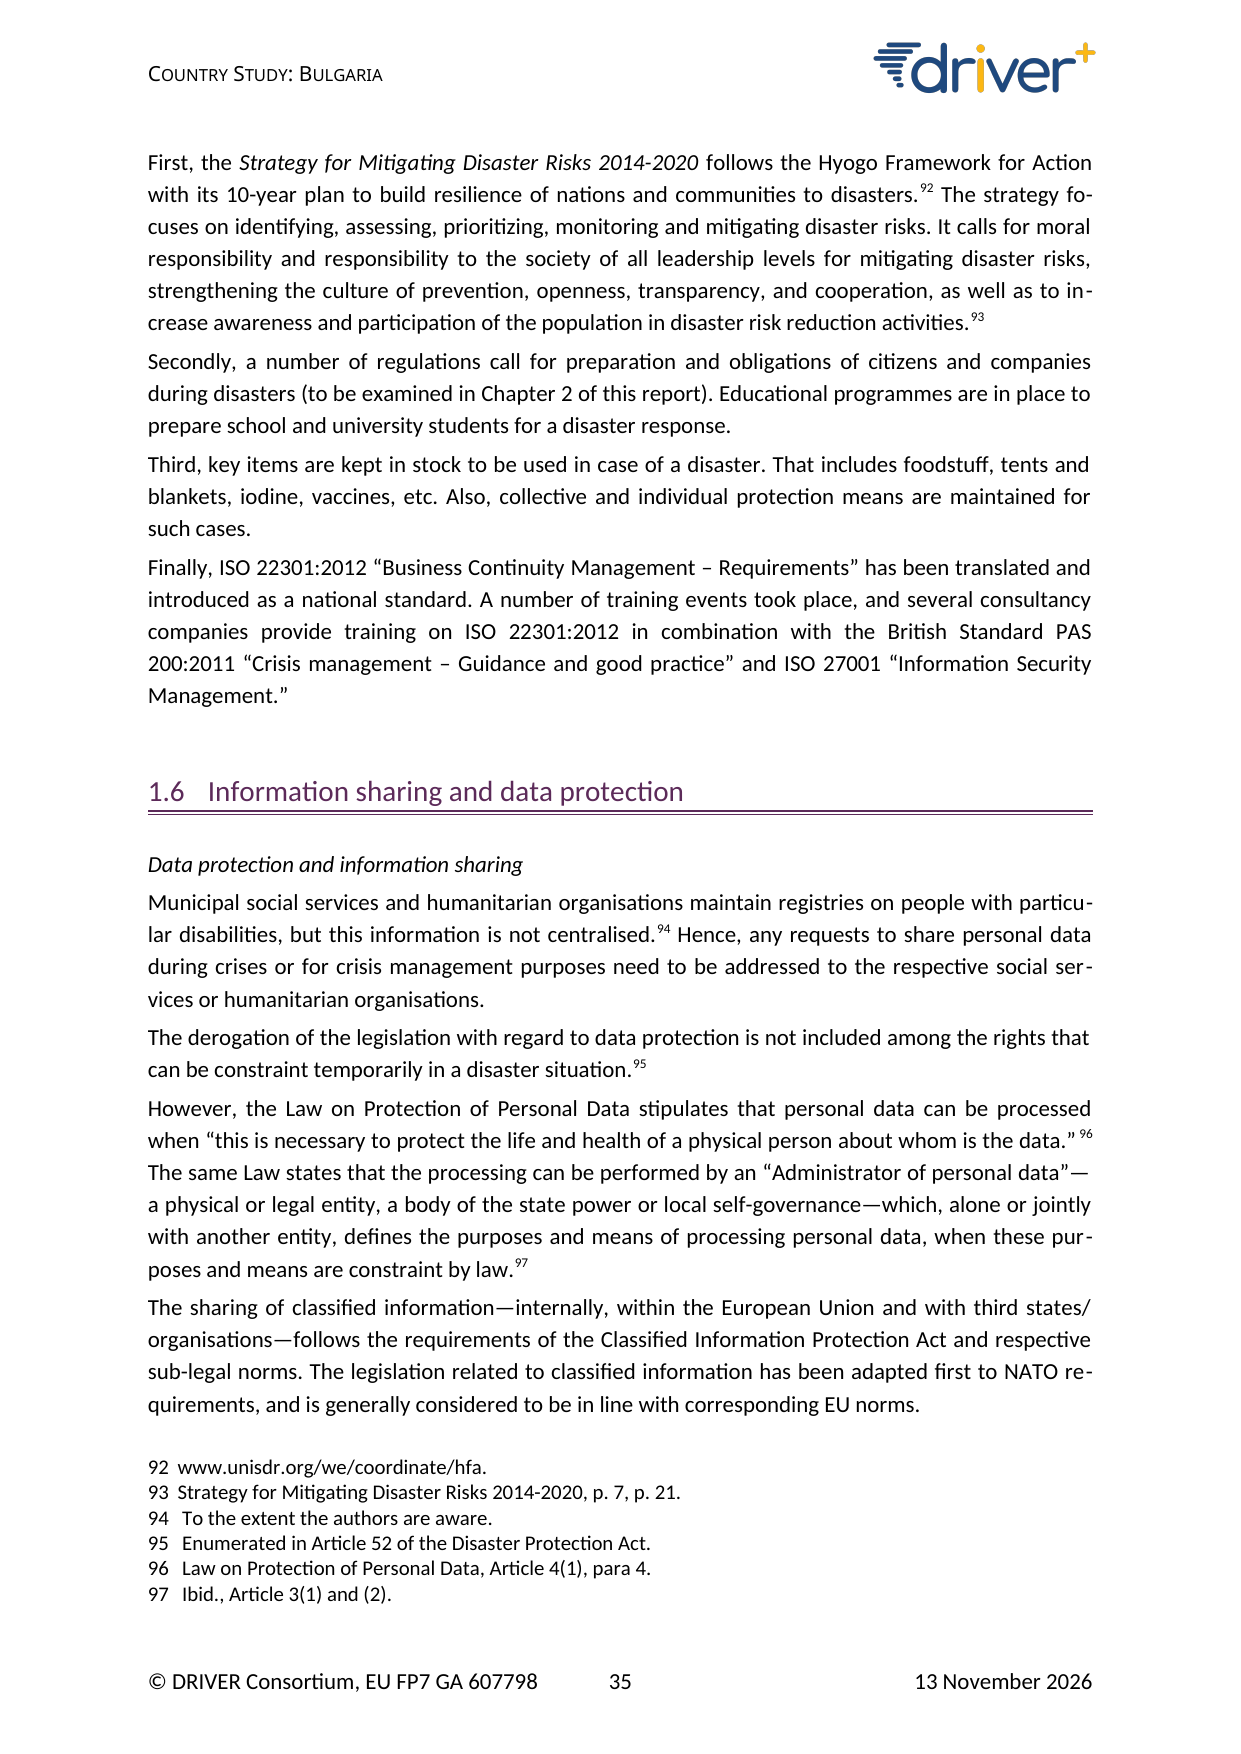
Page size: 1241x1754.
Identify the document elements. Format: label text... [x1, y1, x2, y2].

text Secondly, a number of regulations call for preparation and obligations of citizens and companies during disasters (to be examined in Chapter 2 of this report). Educational programmes are in place to prepare school and university students for a disaster response. [148, 347, 1093, 439]
text Finally, ISO 22301:2012 “Business Continuity Management – Requirements” has been translated and introduced as a national standard. A number of training events took place, and several consultancy companies provide training on ISO 22301:2012 in combination with the British Standard PAS 200:2011 “Crisis management – Guidance and good practice” and ISO 27001 “Information Security Management.” [148, 553, 1093, 709]
text Municipal social services and humanitarian organisations maintain registries on people with particular disabilities, but this information is not centralised. Hence, any requests to share personal data during crises or for crisis management purposes need to be addressed to the respective social services or humanitarian organisations. [148, 888, 1093, 1013]
text The derogation of the legislation with regard to data protection is not included among the rights that can be constraint temporarily in a disaster situation. [148, 1023, 1093, 1083]
picture [864, 31, 1103, 102]
text However, the Law on Protection of Personal Data stipulates that personal data can be processed when “this is necessary to protect the life and health of a physical person about whom is the data.” The same Law states that the processing can be performed by an “Administrator of personal data”—a physical or legal entity, a body of the state power or local self-governance—which, alone or jointly with another entity, defines the purposes and means of processing personal data, when these purposes and means are constraint by law. [148, 1094, 1093, 1283]
text The sharing of classified information—internally, within the European Union and with third states/ organisations—follows the requirements of the Classified Information Protection Act and respective sub-legal norms. The legislation related to classified information has been adapted first to NATO requirements, and is generally considered to be in line with corresponding EU norms. [148, 1293, 1093, 1418]
subtitle Information sharing and data protection [148, 773, 1093, 810]
text First, the Strategy for Mitigating Disaster Risks 2014-2020 follows the Hyogo Framework for Action with its 10-year plan to build resilience of nations and communities to disasters. The strategy focuses on identifying, assessing, prioritizing, monitoring and mitigating disaster risks. It calls for moral responsibility and responsibility to the society of all leadership levels for mitigating disaster risks, strengthening the culture of prevention, openness, transparency, and cooperation, as well as to increase awareness and participation of the population in disaster risk reduction activities. [148, 148, 1093, 337]
text Data protection and information sharing [148, 850, 1093, 878]
text Third, key items are kept in stock to be used in case of a disaster. That includes foodstuff, tents and blankets, iodine, vaccines, etc. Also, collective and individual protection means are maintained for such cases. [148, 450, 1093, 542]
